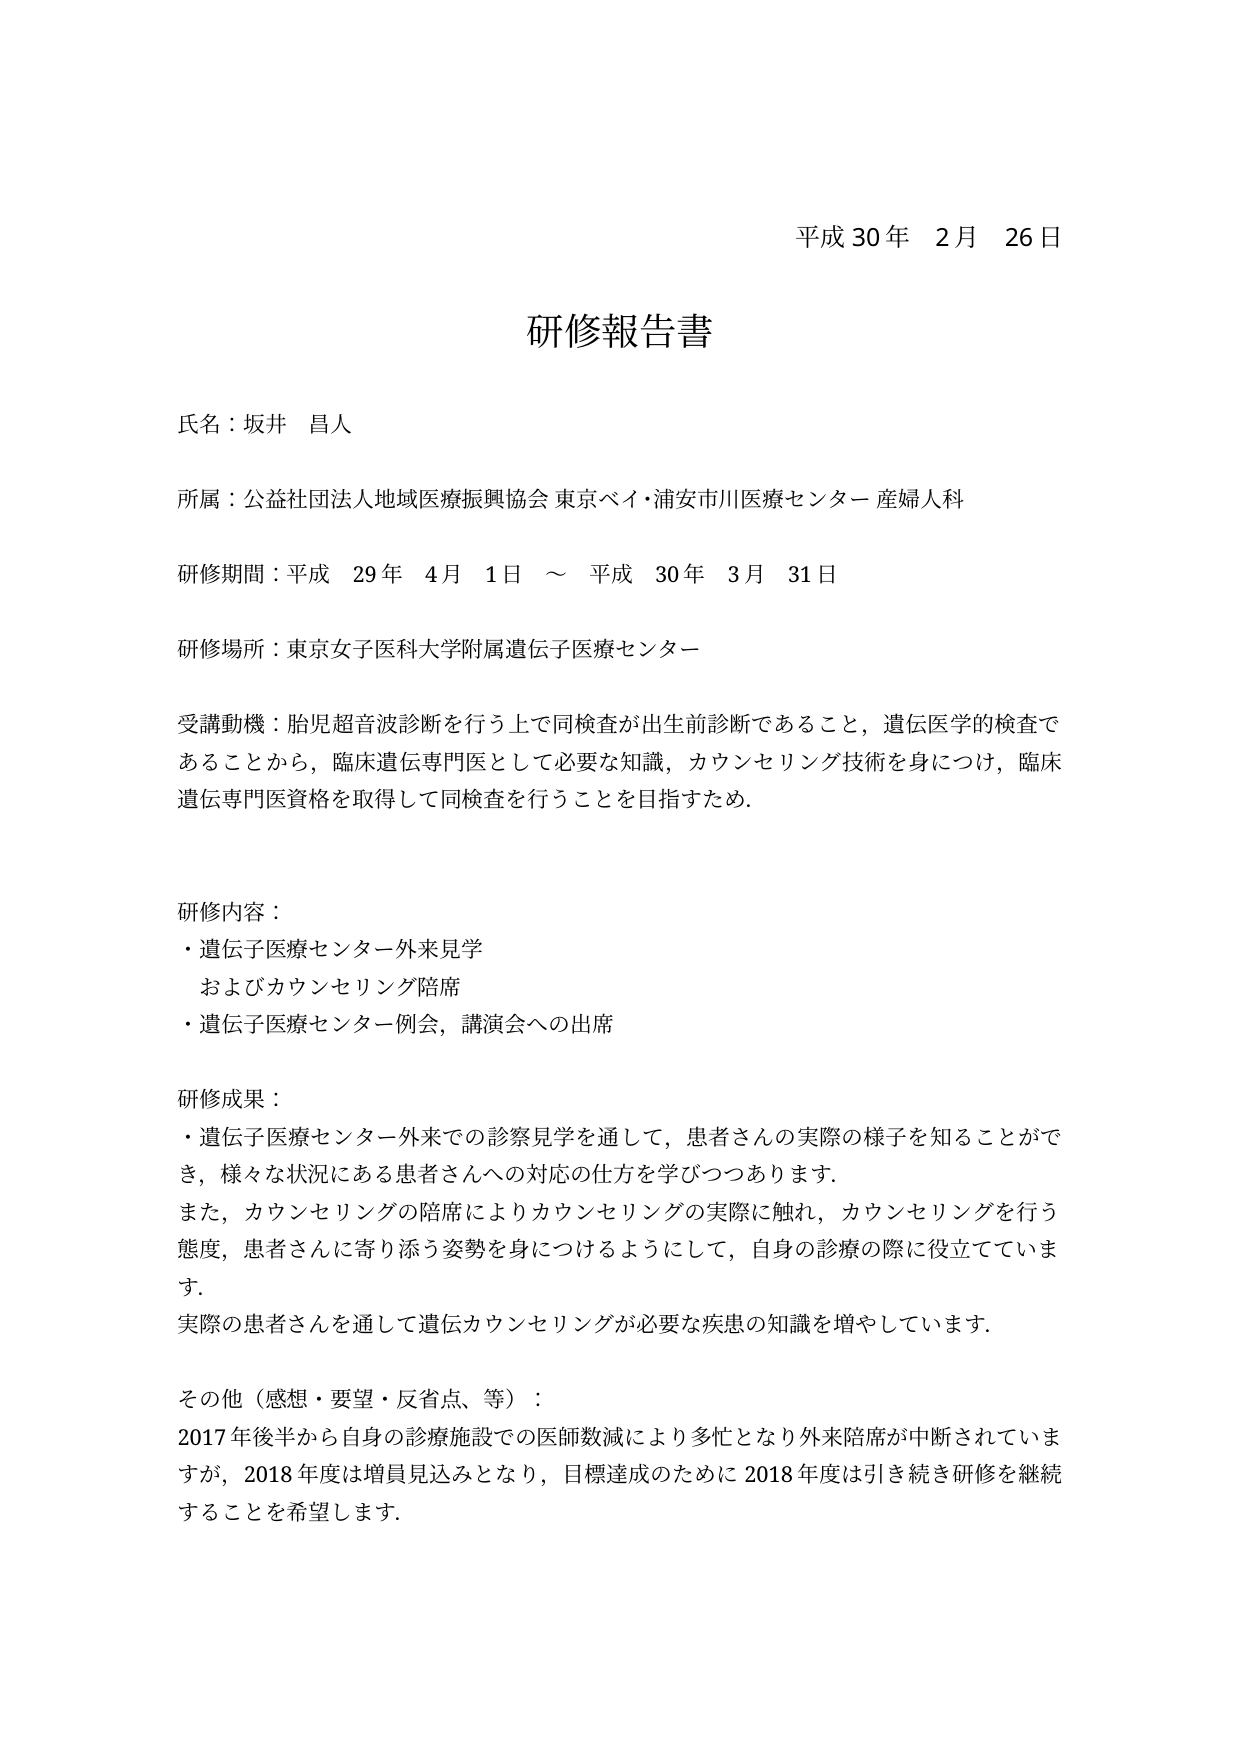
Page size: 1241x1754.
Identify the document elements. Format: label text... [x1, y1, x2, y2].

text 研修場所：東京女子医科大学附属遺伝子医療センター [177, 629, 1063, 667]
text その他（感想・要望・反省点、等）： [177, 1379, 1063, 1417]
text ・遺伝子医療センター外来見学 [177, 929, 1063, 967]
text 研修期間：平成 29年 4月 1日 ～ 平成 30年 3月 31日 [177, 554, 1063, 592]
text 受講動機：胎児超音波診断を行う上で同検査が出生前診断であること，遺伝医学的検査であることから，臨床遺伝専門医として必要な知識，カウンセリング技術を身につけ，臨床遺伝専門医資格を取得して同検査を行うことを目指すため． [177, 704, 1063, 817]
text 2017年後半から自身の診療施設での医師数減により多忙となり外来陪席が中断されていますが，2018年度は増員見込みとなり，目標達成のために2018年度は引き続き研修を継続することを希望します． [177, 1417, 1063, 1529]
text 実際の患者さんを通して遺伝カウンセリングが必要な疾患の知識を増やしています． [177, 1304, 1063, 1342]
text およびカウンセリング陪席 [177, 967, 1063, 1004]
text ・遺伝子医療センター外来での診察見学を通して，患者さんの実際の様子を知ることができ，様々な状況にある患者さんへの対応の仕方を学びつつあります． [177, 1117, 1063, 1192]
text ・遺伝子医療センター例会，講演会への出席 [177, 1004, 1063, 1042]
text 研修成果： [177, 1079, 1063, 1117]
text また，カウンセリングの陪席によりカウンセリングの実際に触れ，カウンセリングを行う態度，患者さんに寄り添う姿勢を身につけるようにして，自身の診療の際に役立てています． [177, 1192, 1063, 1304]
text 研修報告書 [177, 292, 1063, 367]
text 研修内容： [177, 892, 1063, 929]
text 所属：公益社団法人地域医療振興協会 東京ベイ･浦安市川医療センター 産婦人科 [177, 479, 1063, 517]
text 氏名：坂井 昌人 [177, 404, 1063, 442]
text 平成 30年 2月 26日 [177, 217, 1063, 254]
